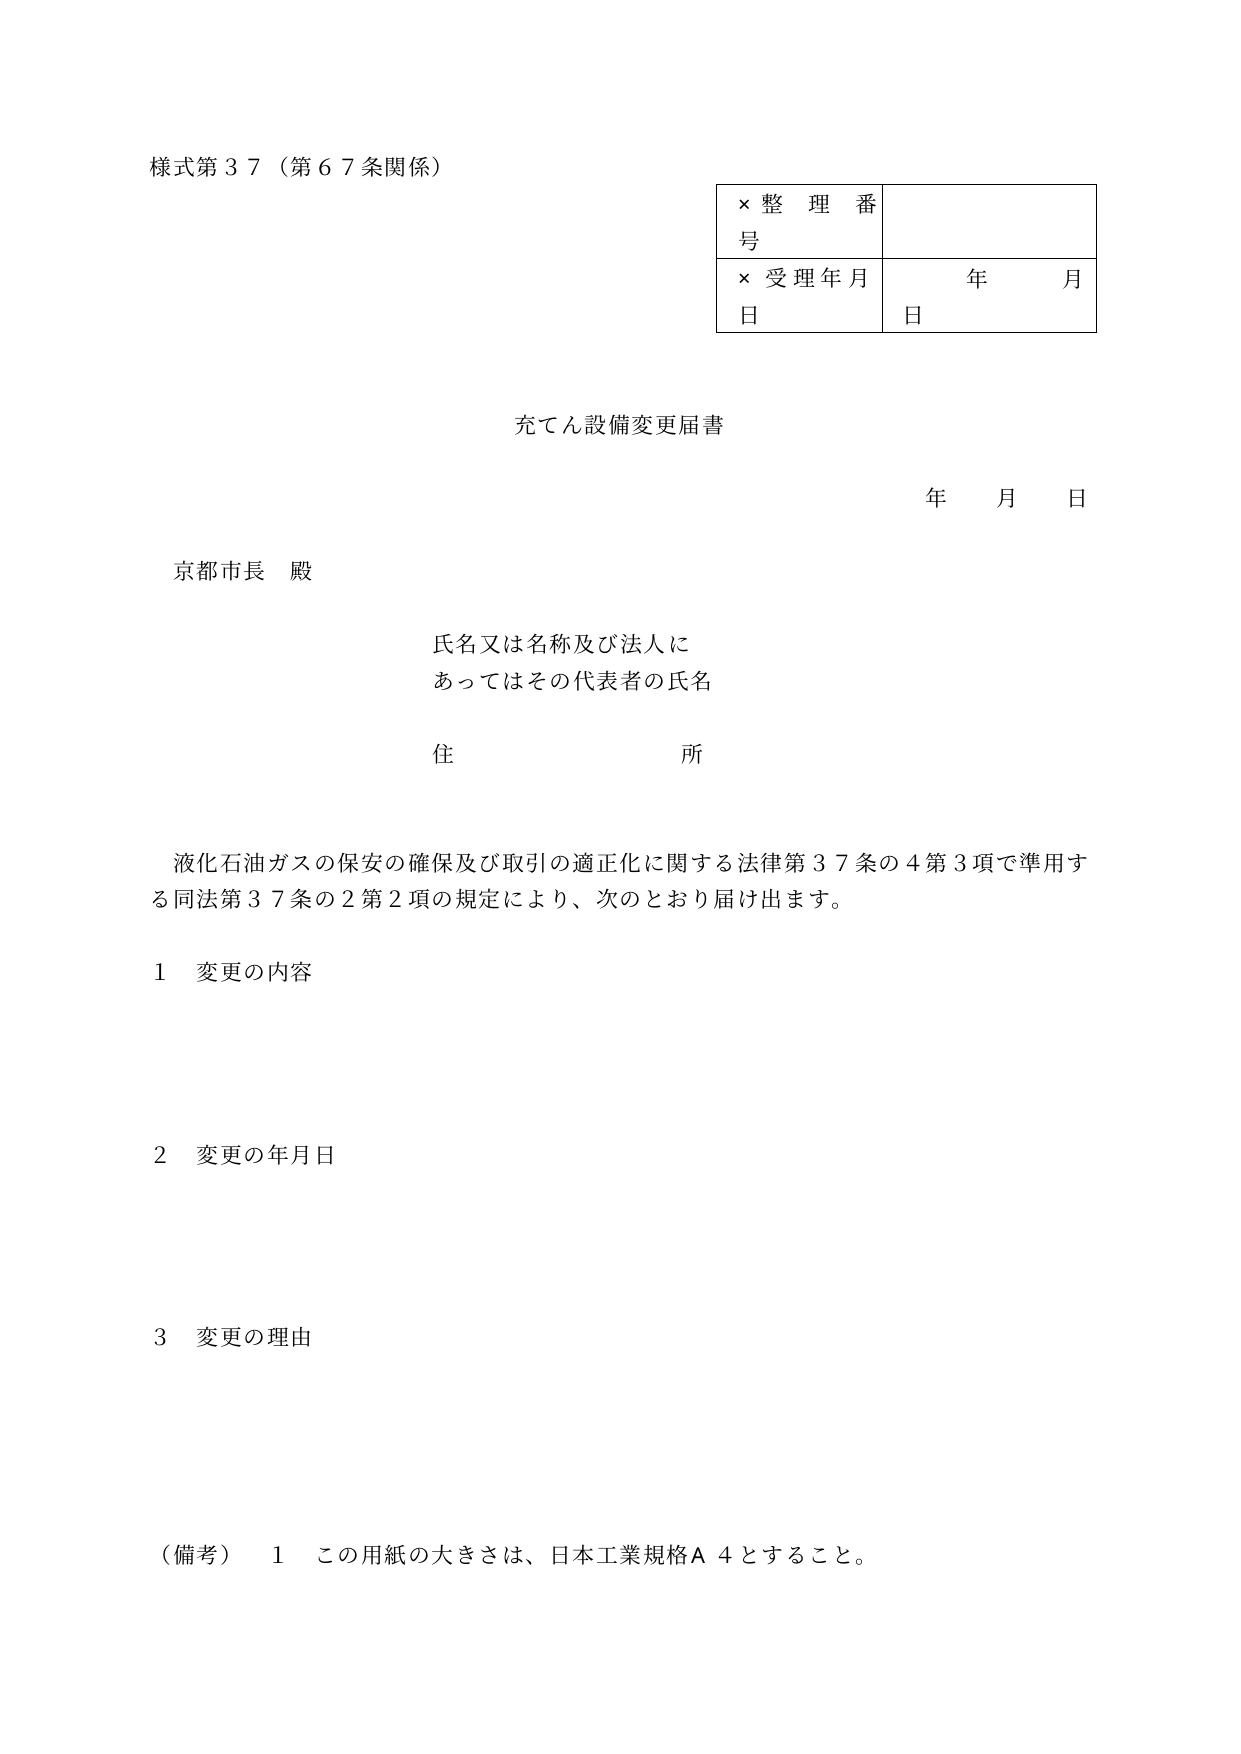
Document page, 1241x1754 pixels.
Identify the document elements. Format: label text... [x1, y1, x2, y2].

text １ 変更の内容 [149, 953, 1091, 989]
text 氏名又は名称及び法人に [149, 625, 1091, 661]
text 年 月 日 [149, 479, 1091, 516]
text 住所 [149, 734, 1091, 771]
table_header [883, 185, 1096, 258]
table_header ×整理番号 [717, 185, 882, 258]
text 液化石油ガスの保安の確保及び取引の適正化に関する法律第３７条の４第３項で準用する同法第３７条の２第２項の規定により、次のとおり届け出ます。 [149, 844, 1091, 917]
text あってはその代表者の氏名 [149, 661, 1091, 698]
text ２ 変更の年月日 [149, 1135, 1091, 1172]
text 充てん設備変更届書 [149, 406, 1091, 443]
text ３ 変更の理由 [149, 1318, 1091, 1354]
text （備考） １ この用紙の大きさは、日本工業規格A４とすること。 [149, 1536, 1091, 1573]
text 京都市長 殿 [149, 552, 1091, 588]
text 様式第３７（第６７条関係） [149, 148, 1091, 184]
table_cell 年 月 日 [883, 259, 1096, 332]
table_cell ×受理年月日 [717, 259, 882, 332]
